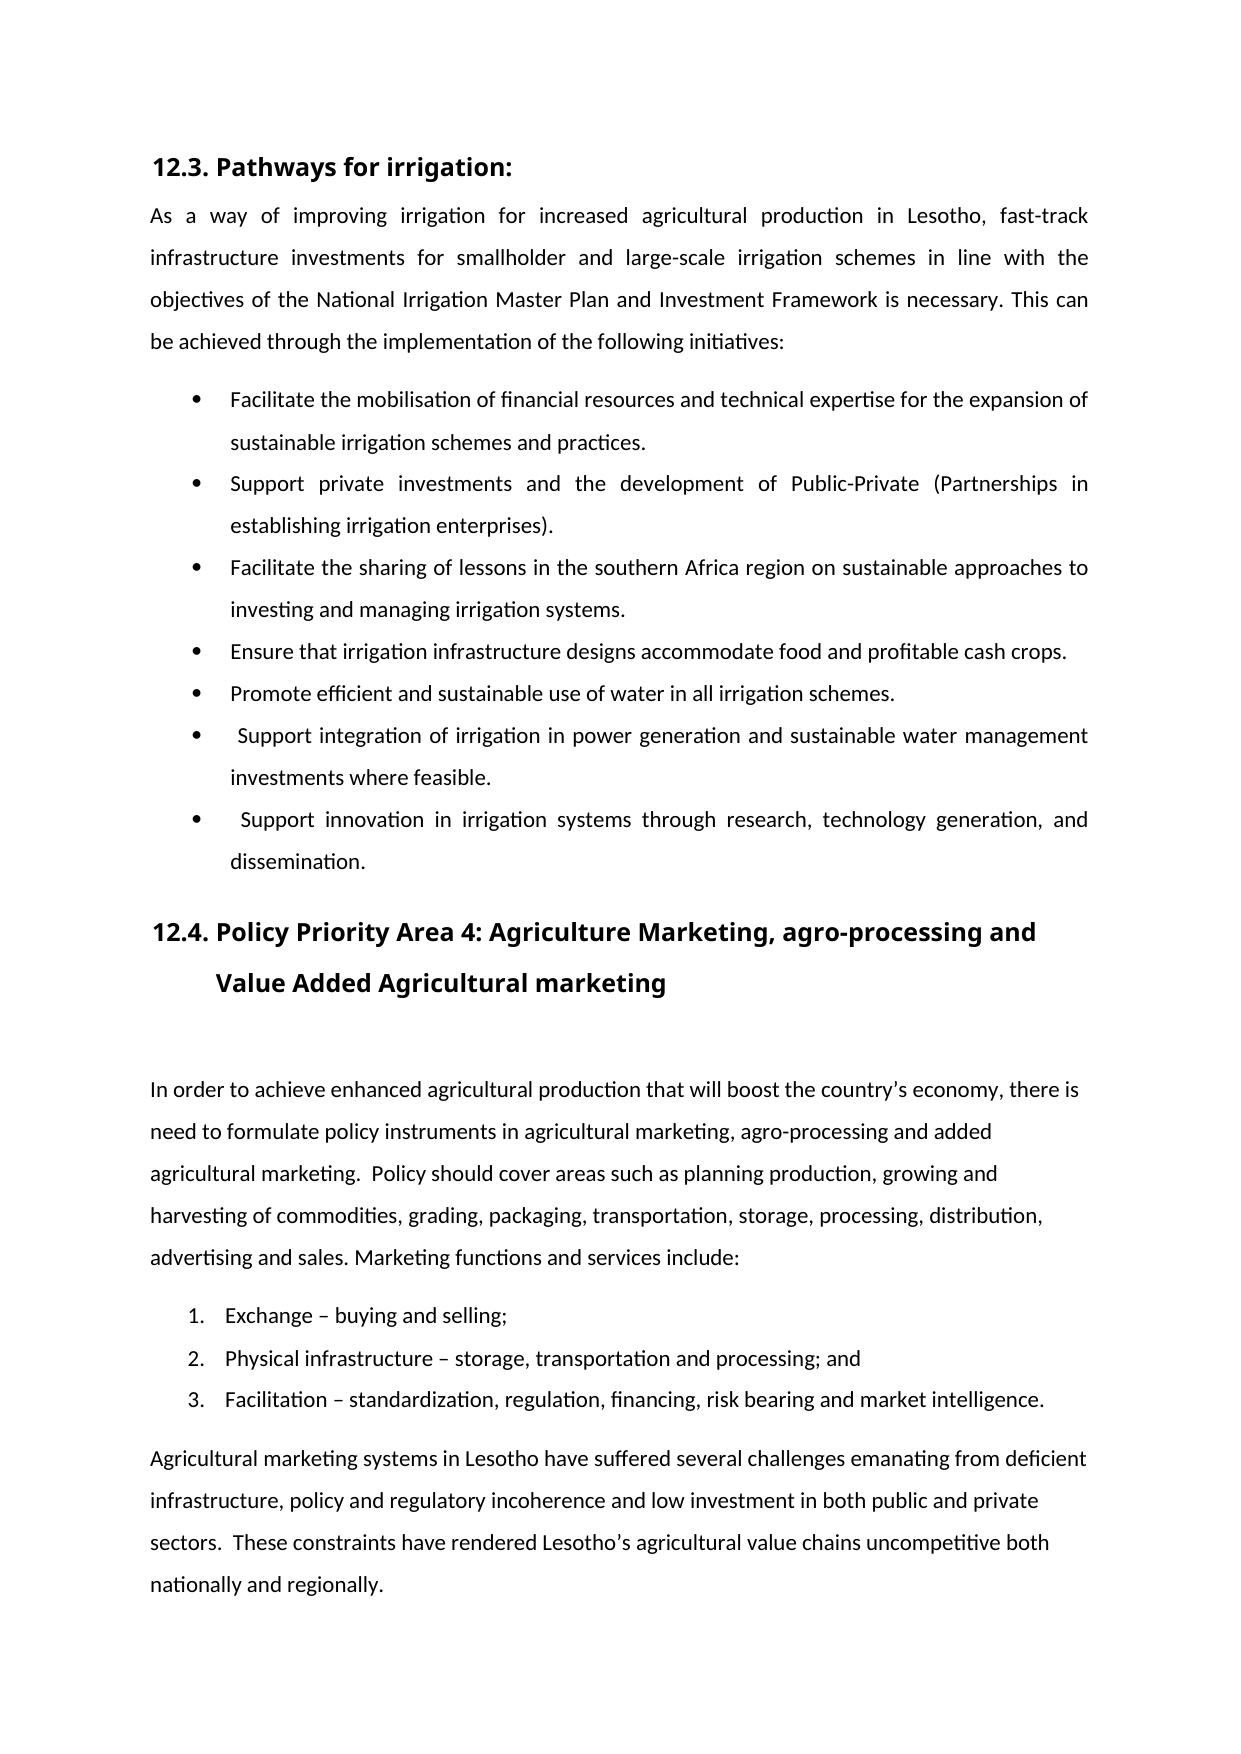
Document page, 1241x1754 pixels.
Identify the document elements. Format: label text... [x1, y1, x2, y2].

list Ensure that irrigation infrastructure designs accommodate food and profitable cash crops. [193, 637, 1090, 666]
list Facilitate the mobilisation of financial resources and technical expertise for the expansion of sustainable irrigation schemes and practices. [193, 386, 1090, 456]
list Support integration of irrigation in power generation and sustainable water management investments where feasible. [193, 721, 1090, 791]
list Support private investments and the development of Public-Private (Partnerships in establishing irrigation enterprises). [193, 469, 1090, 539]
list Support innovation in irrigation systems through research, technology generation, and dissemination. [193, 805, 1090, 875]
list Physical infrastructure – storage, transportation and processing; and [187, 1344, 1090, 1372]
text Agricultural marketing systems in Lesotho have suffered several challenges emanating from deficient infrastructure, policy and regulatory incoherence and low investment in both public and private sectors. These constraints have rendered Lesotho’s agricultural value chains uncompetitive both nationally and regionally. [150, 1444, 1090, 1598]
subtitle Policy Priority Area 4: Agriculture Marketing, agro-processing and Value Added Agricultural marketing [152, 914, 1090, 999]
subtitle Pathways for irrigation: [152, 150, 1090, 184]
text In order to achieve enhanced agricultural production that will boost the country’s economy, there is need to formulate policy instruments in agricultural marketing, agro-processing and added agricultural marketing. Policy should cover areas such as planning production, growing and harvesting of commodities, grading, packaging, transportation, storage, processing, distribution, advertising and sales. Marketing functions and services include: [150, 1075, 1090, 1271]
list Exchange – buying and selling; [187, 1302, 1090, 1330]
list Promote efficient and sustainable use of water in all irrigation schemes. [193, 679, 1090, 707]
list Facilitate the sharing of lessons in the southern Africa region on sustainable approaches to investing and managing irrigation systems. [193, 553, 1090, 623]
text As a way of improving irrigation for increased agricultural production in Lesotho, fast-track infrastructure investments for smallholder and large-scale irrigation schemes in line with the objectives of the National Irrigation Master Plan and Investment Framework is necessary. This can be achieved through the implementation of the following initiatives: [150, 201, 1090, 355]
list Facilitation – standardization, regulation, financing, risk bearing and market intelligence. [187, 1386, 1090, 1414]
